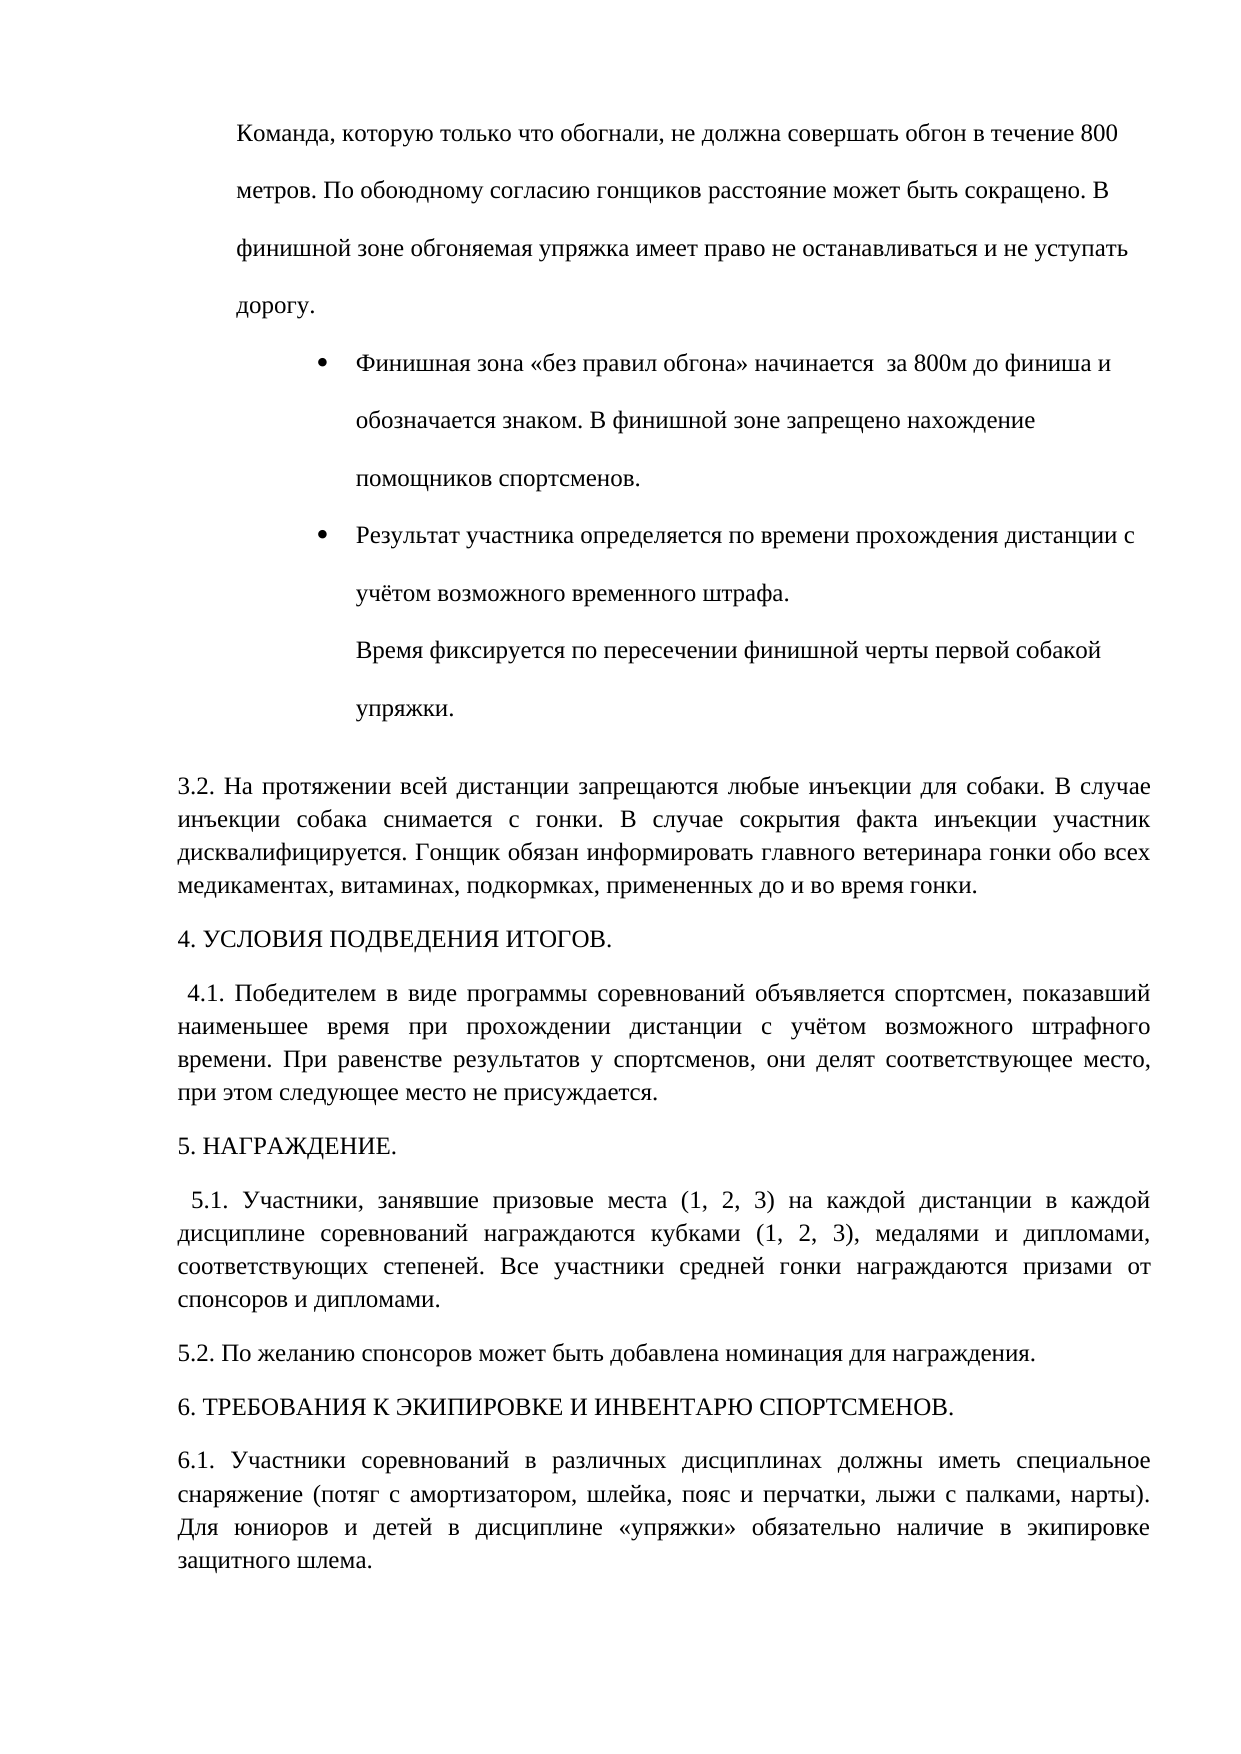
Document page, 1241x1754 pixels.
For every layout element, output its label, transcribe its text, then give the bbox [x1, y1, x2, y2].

text 6. ТРЕБОВАНИЯ К ЭКИПИРОВКЕ И ИНВЕНТАРЮ СПОРТСМЕНОВ. [177, 1392, 1152, 1421]
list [199, 118, 1152, 319]
list Финишная зона «без правил обгона» начинается за 800м до финиша и обозначается знаком. В финишной зоне запрещено нахождение помощников спортсменов. [318, 348, 1152, 492]
text 6.1. Участники соревнований в различных дисциплинах должны иметь специальное снаряжение (потяг с амортизатором, шлейка, пояс и перчатки, лыжи с палками, нарты). Для юниоров и детей в дисциплине «упряжки» обязательно наличие в экипировке защитного шлема. [177, 1446, 1152, 1573]
text 3.2. На протяжении всей дистанции запрещаются любые инъекции для собаки. В случае инъекции собака снимается с гонки. В случае сокрытия факта инъекции участник дисквалифицируется. Гонщик обязан информировать главного ветеринара гонки обо всех медикаментах, витаминах, подкормках, примененных до и во время гонки. [177, 771, 1152, 899]
list Результат участника определяется по времени прохождения дистанции с учётом возможного временного штрафа. Время фиксируется по пересечении финишной черты первой собакой упряжки. [318, 521, 1152, 722]
text 5. НАГРАЖДЕНИЕ. [177, 1131, 1152, 1160]
text 5.1. Участники, занявшие призовые места (1, 2, 3) на каждой дистанции в каждой дисциплине соревнований награждаются кубками (1, 2, 3), медалями и дипломами, соответствующих степеней. Все участники средней гонки награждаются призами от спонсоров и дипломами. [177, 1185, 1152, 1313]
text 4. УСЛОВИЯ ПОДВЕДЕНИЯ ИТОГОВ. [177, 924, 1152, 953]
text 4.1. Победителем в виде программы соревнований объявляется спортсмен, показавший наименьшее время при прохождении дистанции с учётом возможного штрафного времени. При равенстве результатов у спортсменов, они делят соответствующее место, при этом следующее место не присуждается. [177, 978, 1152, 1106]
text 5.2. По желанию спонсоров может быть добавлена номинация для награждения. [177, 1338, 1152, 1367]
